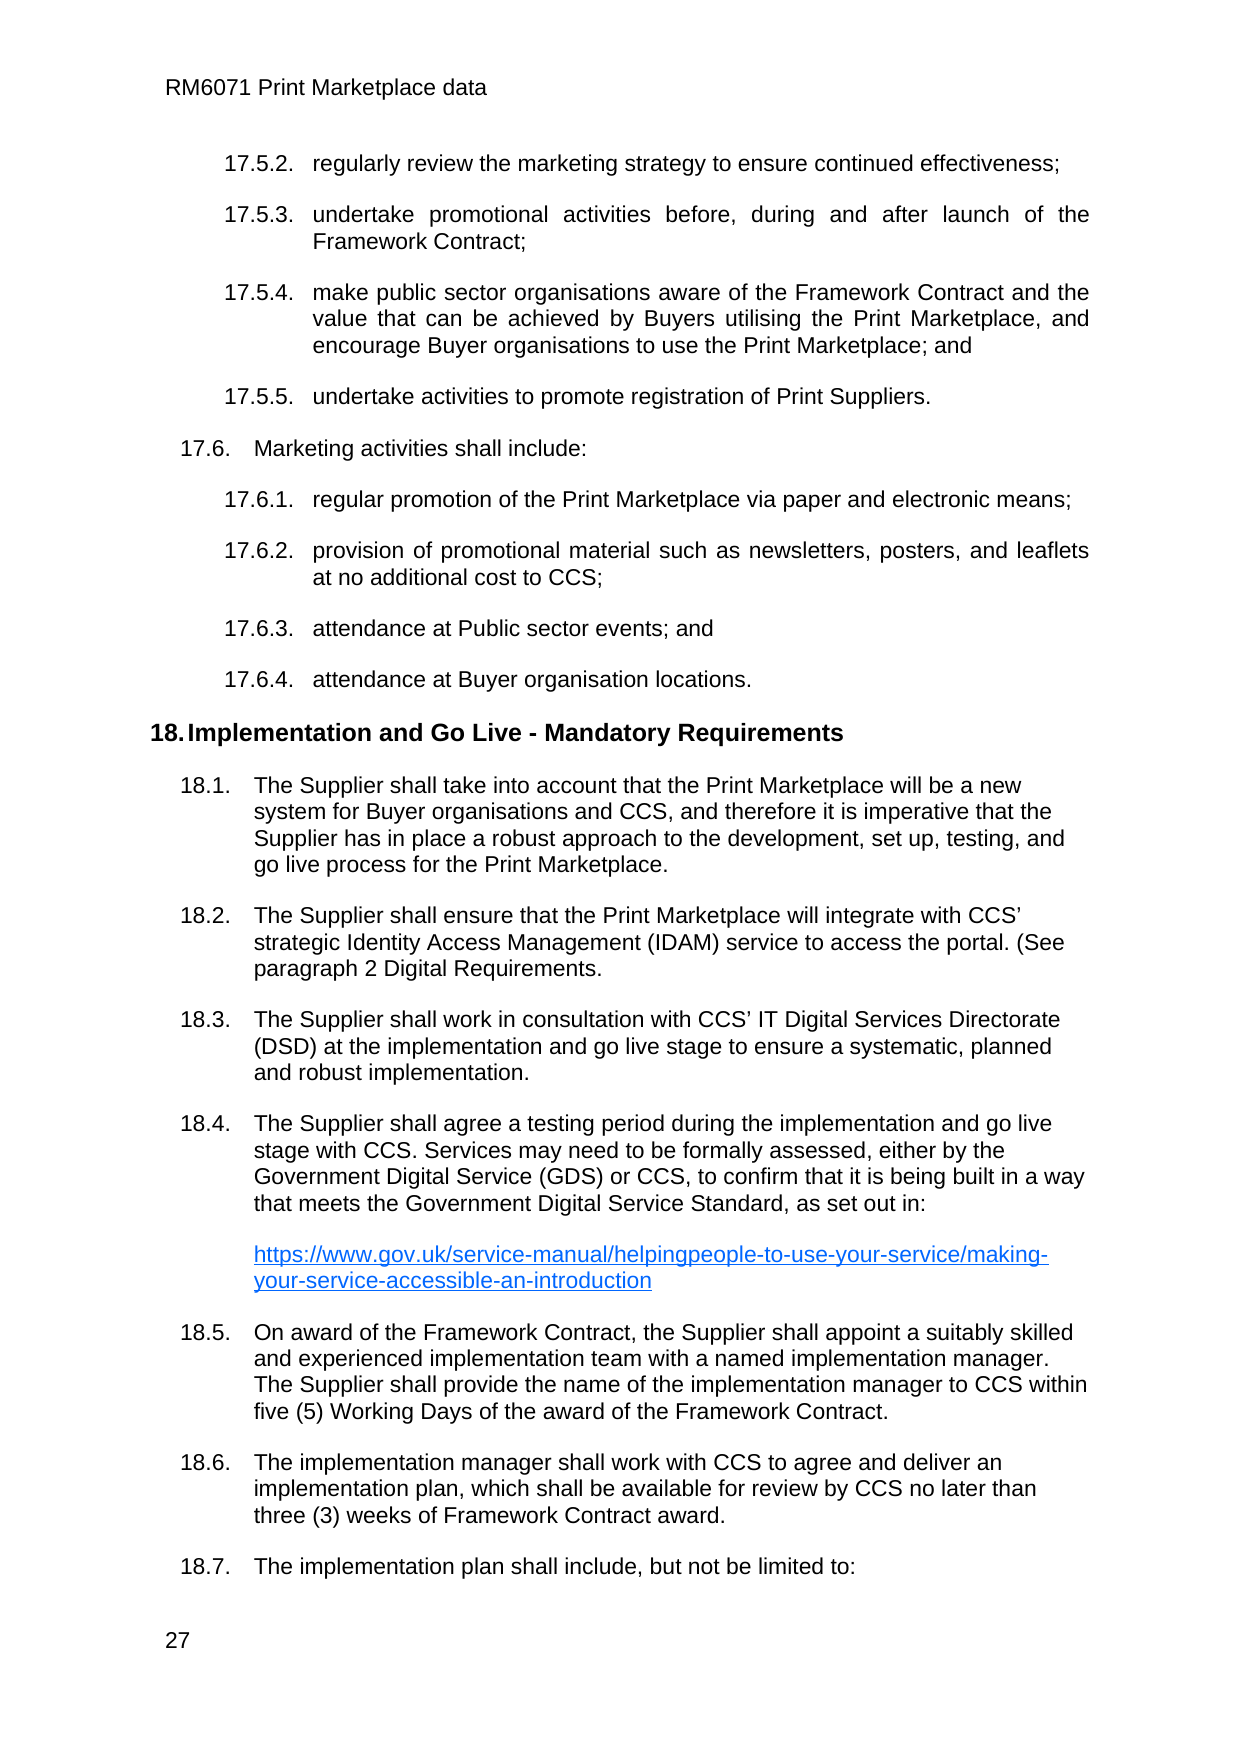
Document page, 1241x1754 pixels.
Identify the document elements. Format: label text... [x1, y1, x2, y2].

list Marketing activities shall include: [180, 434, 1090, 461]
subtitle Implementation and Go Live - Mandatory Requirements [150, 718, 1090, 746]
list make public sector organisations aware of the Framework Contract and the value that can be achieved by Buyers utilising the Print Marketplace, and encourage Buyer organisations to use the Print Marketplace; and [224, 279, 1090, 358]
list The Supplier shall ensure that the Print Marketplace will integrate with CCS’ strategic Identity Access Management (IDAM) service to access the portal. (See paragraph 2 Digital Requirements. [180, 902, 1090, 981]
list The Supplier shall agree a testing period during the implementation and go live stage with CCS. Services may need to be formally assessed, either by the Government Digital Service (GDS) or CCS, to confirm that it is being built in a way that meets the Government Digital Service Standard, as set out in: [180, 1110, 1090, 1216]
list On award of the Framework Contract, the Supplier shall appoint a suitably skilled and experienced implementation team with a named implementation manager. The Supplier shall provide the name of the implementation manager to CCS within five (5) Working Days of the award of the Framework Contract. [180, 1318, 1090, 1424]
list regular promotion of the Print Marketplace via paper and electronic means; [224, 486, 1090, 512]
list provision of promotional material such as newsletters, posters, and leaflets at no additional cost to CCS; [224, 537, 1090, 590]
list attendance at Public sector events; and [224, 615, 1090, 641]
list The Supplier shall take into account that the Print Marketplace will be a new system for Buyer organisations and CCS, and therefore it is imperative that the Supplier has in place a robust approach to the development, set up, testing, and go live process for the Print Marketplace. [180, 772, 1090, 877]
text https://www.gov.uk/service-manual/helpingpeople-to-use-your-service/making-your-service-accessible-an-introduction [253, 1241, 1090, 1293]
list The implementation manager shall work with CCS to agree and deliver an implementation plan, which shall be available for review by CCS no later than three (3) weeks of Framework Contract award. [180, 1449, 1090, 1528]
list The implementation plan shall include, but not be limited to: [180, 1553, 1090, 1579]
list attendance at Buyer organisation locations. [224, 666, 1090, 693]
list The Supplier shall work in consultation with CCS’ IT Digital Services Directorate (DSD) at the implementation and go live stage to ensure a systematic, planned and robust implementation. [180, 1006, 1090, 1085]
list undertake promotional activities before, during and after launch of the Framework Contract; [224, 201, 1090, 254]
list regularly review the marketing strategy to ensure continued effectiveness; [224, 150, 1090, 176]
list undertake activities to promote registration of Print Suppliers. [224, 383, 1090, 409]
